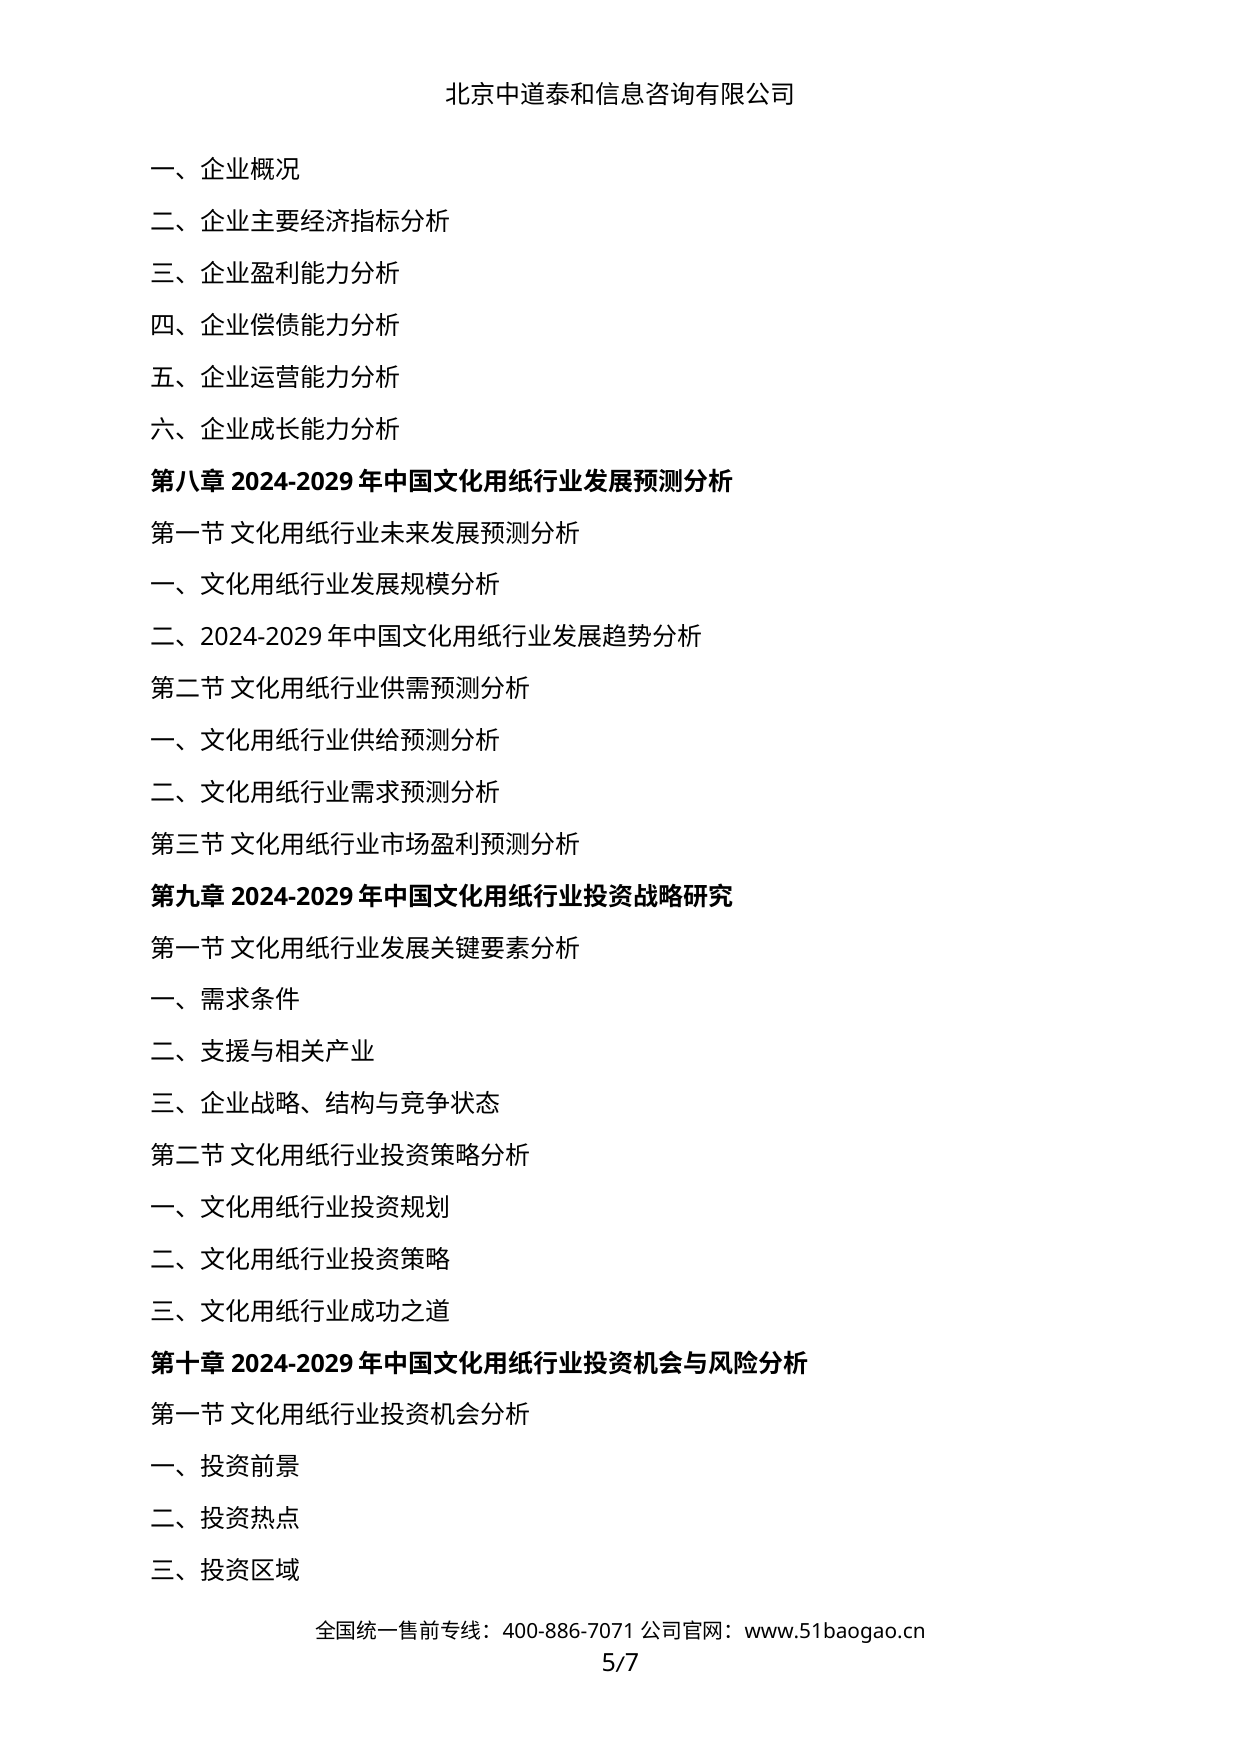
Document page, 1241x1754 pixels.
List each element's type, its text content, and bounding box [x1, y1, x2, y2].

text 第二节 文化用纸行业投资策略分析 [150, 1136, 1090, 1172]
text 一、投资前景 [150, 1447, 1090, 1483]
text 第一节 文化用纸行业发展关键要素分析 [150, 928, 1090, 964]
text 三、企业盈利能力分析 [150, 254, 1090, 290]
text 二、企业主要经济指标分析 [150, 202, 1090, 238]
text 二、2024-2029年中国文化用纸行业发展趋势分析 [150, 617, 1090, 653]
text 一、文化用纸行业供给预测分析 [150, 721, 1090, 757]
text 三、投资区域 [150, 1551, 1090, 1587]
text 五、企业运营能力分析 [150, 357, 1090, 394]
text 第一节 文化用纸行业投资机会分析 [150, 1395, 1090, 1431]
text 三、文化用纸行业成功之道 [150, 1291, 1090, 1327]
text 第二节 文化用纸行业供需预测分析 [150, 669, 1090, 705]
text 第九章 2024-2029年中国文化用纸行业投资战略研究 [150, 876, 1090, 912]
text 第八章 2024-2029年中国文化用纸行业发展预测分析 [150, 461, 1090, 497]
text 二、投资热点 [150, 1499, 1090, 1535]
text 三、企业战略、结构与竞争状态 [150, 1084, 1090, 1120]
text 一、需求条件 [150, 980, 1090, 1016]
text 第十章 2024-2029年中国文化用纸行业投资机会与风险分析 [150, 1343, 1090, 1379]
text 六、企业成长能力分析 [150, 409, 1090, 446]
text 第三节 文化用纸行业市场盈利预测分析 [150, 824, 1090, 861]
text 四、企业偿债能力分析 [150, 306, 1090, 342]
text 二、文化用纸行业需求预测分析 [150, 772, 1090, 809]
text 一、文化用纸行业发展规模分析 [150, 565, 1090, 601]
text 二、文化用纸行业投资策略 [150, 1239, 1090, 1276]
text 一、文化用纸行业投资规划 [150, 1187, 1090, 1224]
text 二、支援与相关产业 [150, 1032, 1090, 1068]
text 第一节 文化用纸行业未来发展预测分析 [150, 513, 1090, 549]
text 一、企业概况 [150, 150, 1090, 186]
